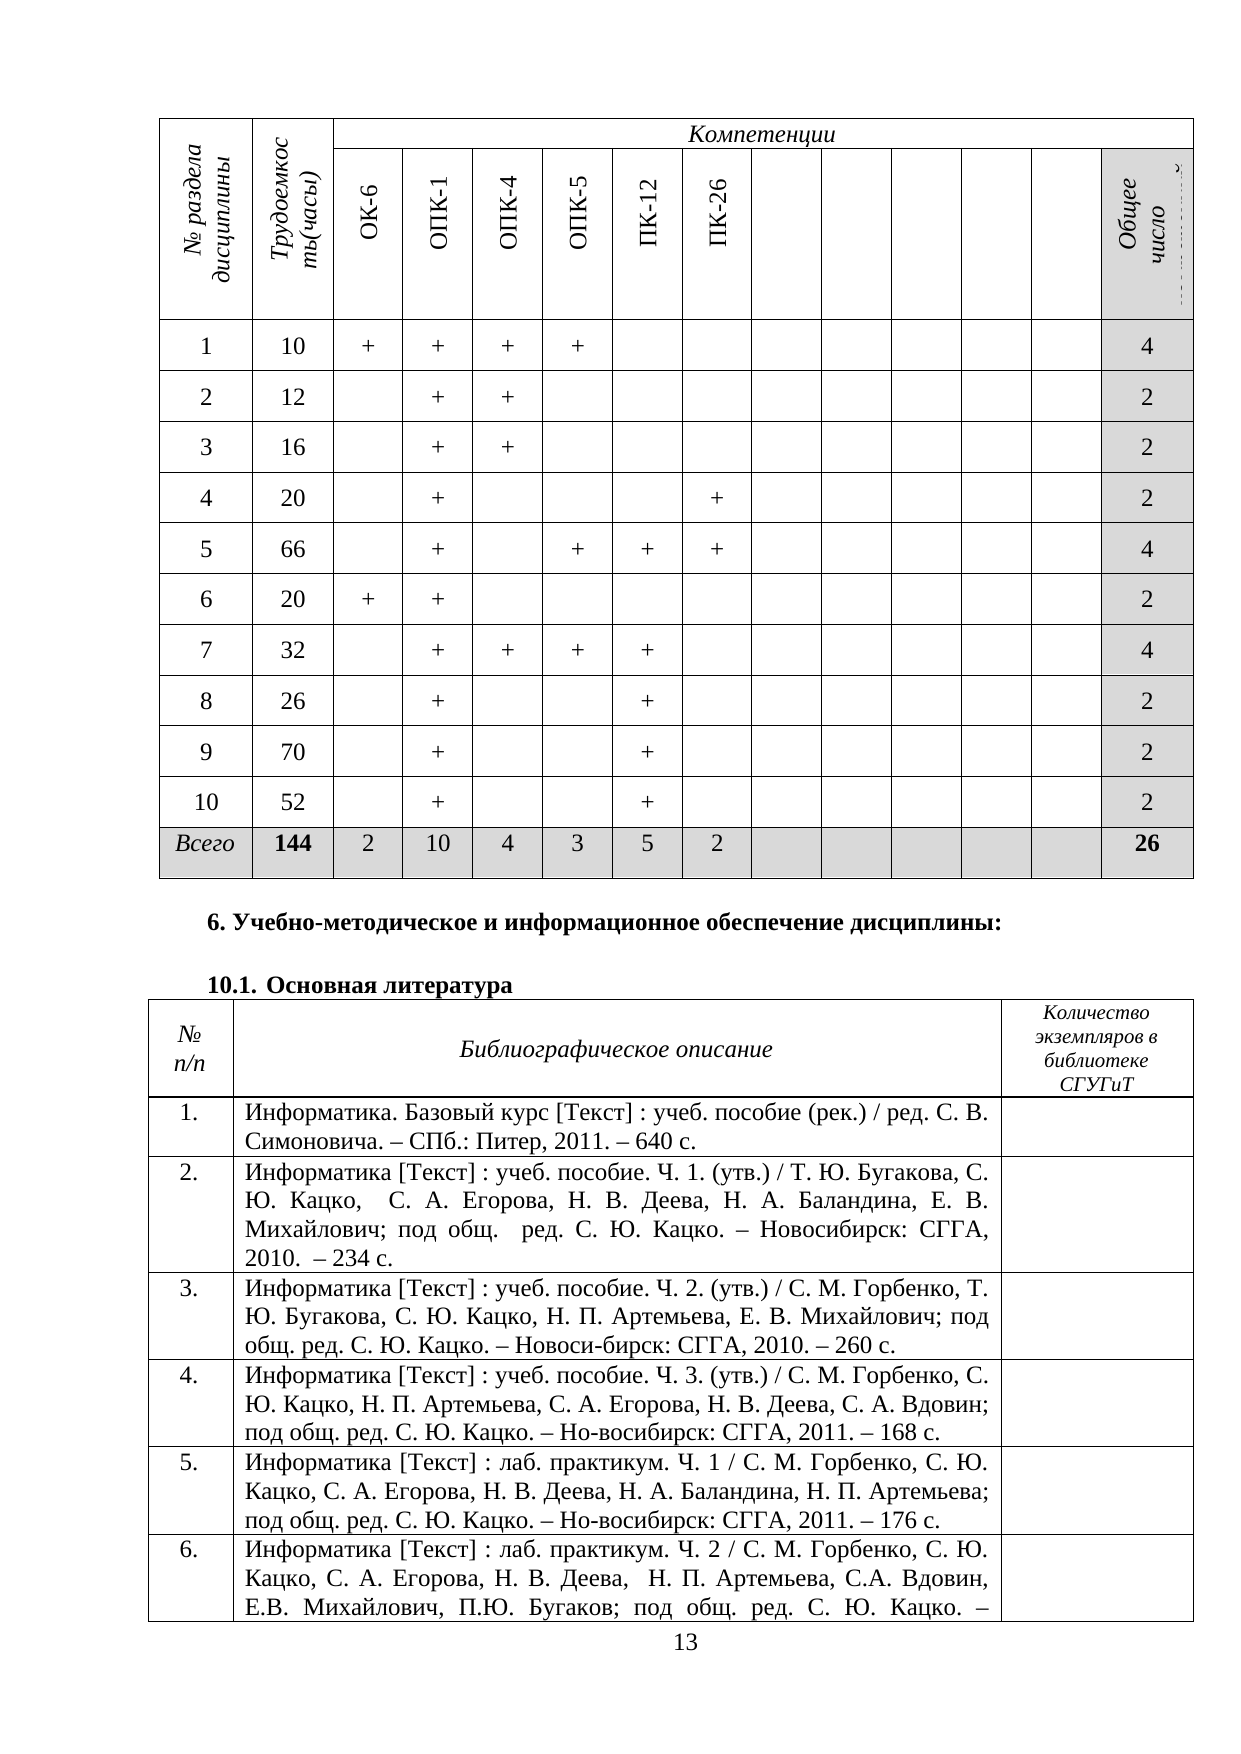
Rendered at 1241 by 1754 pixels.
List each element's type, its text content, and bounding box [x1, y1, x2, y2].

table_cell [892, 777, 961, 827]
table_cell [822, 574, 891, 624]
table_cell [962, 473, 1031, 522]
table_cell [1002, 1535, 1193, 1621]
table_cell [752, 777, 821, 827]
table_cell [613, 371, 682, 421]
table_cell 2 [683, 828, 751, 877]
table_cell [892, 574, 961, 624]
table_cell [1032, 473, 1101, 522]
table_header Библиографическое описание [234, 1000, 1001, 1096]
table_cell + [403, 371, 472, 421]
table_cell [752, 422, 821, 472]
table_cell 4 [1102, 523, 1193, 573]
table_cell [613, 320, 682, 370]
table_cell 8 [160, 676, 252, 725]
table_cell 52 [253, 777, 333, 827]
table_cell [1032, 523, 1101, 573]
table_cell Всего [160, 828, 252, 877]
table_cell + [403, 574, 472, 624]
table_cell 32 [253, 625, 333, 674]
table_cell [543, 676, 612, 725]
table_cell [543, 726, 612, 776]
table_cell 2 [334, 828, 402, 877]
table_cell [149, 1447, 233, 1533]
table_cell + [613, 523, 682, 573]
table_cell [683, 726, 751, 776]
table_cell [962, 371, 1031, 421]
table_cell [149, 1360, 233, 1446]
table_cell 70 [253, 726, 333, 776]
table_cell Информатика [Текст] : лаб. практикум. Ч. 1 / С. М. Горбенко, С. Ю. Кацко, С. А. Егорова, Н. В. Деева, Н. А. Баландина, Н. П. Артемьева; под общ. ред. С. Ю. Кацко. – Но-восибирск: СГГА, 2011. – 176 с. [234, 1447, 1001, 1533]
table_cell 10 [160, 777, 252, 827]
table_cell Информатика. Базовый курс [Текст] : учеб. пособие (рек.) / ред. С. В. Симоновича. – СПб.: Питер, 2011. – 640 с. [234, 1098, 1001, 1156]
table_cell [1032, 371, 1101, 421]
table_cell [892, 625, 961, 674]
table_cell + [613, 726, 682, 776]
table_cell [962, 777, 1031, 827]
table_cell 26 [253, 676, 333, 725]
table_cell ОПК-5 [543, 149, 612, 319]
table_header Количество экземпляров в библиотеке СГУГиТ [1002, 1000, 1193, 1096]
table_cell Информатика [Текст] : учеб. пособие. Ч. 2. (утв.) / С. М. Горбенко, Т. Ю. Бугакова, С. Ю. Кацко, Н. П. Артемьева, Е. В. Михайлович; под общ. ред. С. Ю. Кацко. – Новоси-бирск: СГГА, 2010. – 260 с. [234, 1273, 1001, 1359]
table_cell [962, 523, 1031, 573]
table_header Компетенции [334, 119, 1193, 148]
table_cell [1032, 777, 1101, 827]
table_cell [892, 523, 961, 573]
table_cell [1032, 320, 1101, 370]
table_cell [822, 422, 891, 472]
table_cell 4 [473, 828, 542, 877]
table_cell + [613, 777, 682, 827]
table_cell [149, 1273, 233, 1359]
table_cell [1002, 1360, 1193, 1446]
table_cell 5 [613, 828, 682, 877]
table_cell [1032, 676, 1101, 725]
table_cell + [683, 523, 751, 573]
table_cell + [613, 625, 682, 674]
table_cell [1002, 1447, 1193, 1533]
table_cell 26 [1102, 828, 1193, 877]
table_cell [683, 777, 751, 827]
table_cell [752, 676, 821, 725]
table_cell + [403, 523, 472, 573]
table_cell [752, 320, 821, 370]
table_cell [473, 777, 542, 827]
table_header № раздела дисциплины [160, 119, 252, 319]
table_cell [822, 726, 891, 776]
table_cell + [613, 676, 682, 725]
table_cell + [403, 320, 472, 370]
table_cell [752, 149, 821, 319]
table_cell [892, 371, 961, 421]
table_cell Информатика [Текст] : учеб. пособие. Ч. 1. (утв.) / Т. Ю. Бугакова, С. Ю. Кацко, С. А. Егорова, Н. В. Деева, Н. А. Баландина, Е. В. Михайлович; под общ. ред. С. Ю. Кацко. – Новосибирск: СГГА, 2010. – 234 с. [234, 1157, 1001, 1272]
table_cell [752, 726, 821, 776]
table_cell 10 [253, 320, 333, 370]
table_cell + [543, 523, 612, 573]
table_cell [962, 828, 1031, 877]
table_cell [892, 149, 961, 319]
table_cell [962, 676, 1031, 725]
table_cell [962, 149, 1031, 319]
table_cell [683, 625, 751, 674]
table_cell [892, 320, 961, 370]
table_cell 3 [160, 422, 252, 472]
table_cell [822, 523, 891, 573]
table_cell 2 [1102, 726, 1193, 776]
table_header № п/п [149, 1000, 233, 1096]
table_cell ОПК-4 [473, 149, 542, 319]
table_cell [149, 1157, 233, 1272]
table_cell [543, 777, 612, 827]
table_cell 144 [253, 828, 333, 877]
table_cell ОПК-1 [403, 149, 472, 319]
table_cell 4 [1102, 320, 1193, 370]
table_cell [962, 574, 1031, 624]
table_cell [962, 726, 1031, 776]
table_cell 12 [253, 371, 333, 421]
table_cell [892, 726, 961, 776]
table_cell + [473, 422, 542, 472]
list Основная литература [207, 970, 1181, 999]
table_cell 2 [1102, 574, 1193, 624]
table_cell [543, 371, 612, 421]
table_cell [334, 726, 402, 776]
table_cell [1032, 828, 1101, 877]
table_cell [752, 523, 821, 573]
table_cell Общее число компетенций [1102, 149, 1193, 319]
table_cell 9 [160, 726, 252, 776]
table_cell + [403, 676, 472, 725]
table_cell [1002, 1157, 1193, 1272]
table_cell 4 [160, 473, 252, 522]
table_cell [149, 1098, 233, 1156]
table_cell + [473, 371, 542, 421]
table_cell + [543, 625, 612, 674]
table_cell [543, 422, 612, 472]
table_cell [822, 149, 891, 319]
table_cell [683, 320, 751, 370]
table_cell [334, 422, 402, 472]
table_cell [334, 473, 402, 522]
table_cell ОК-6 [334, 149, 402, 319]
table_cell 20 [253, 473, 333, 522]
table_cell [752, 574, 821, 624]
table_cell 20 [253, 574, 333, 624]
table_cell [962, 422, 1031, 472]
table_cell [334, 625, 402, 674]
table_cell + [334, 320, 402, 370]
table_cell 16 [253, 422, 333, 472]
table_cell [334, 523, 402, 573]
table_cell [683, 422, 751, 472]
text 6. Учебно-методическое и информационное обеспечение дисциплины: [148, 907, 1181, 936]
table_cell 10 [403, 828, 472, 877]
table_cell [613, 574, 682, 624]
table_cell [334, 676, 402, 725]
table_cell + [403, 777, 472, 827]
table_cell + [473, 320, 542, 370]
table_cell [334, 777, 402, 827]
table_cell + [683, 473, 751, 522]
table_cell + [473, 625, 542, 674]
table_cell [543, 473, 612, 522]
table_cell [892, 828, 961, 877]
table_cell + [403, 422, 472, 472]
table_cell Информатика [Текст] : учеб. пособие. Ч. 3. (утв.) / С. М. Горбенко, С. Ю. Кацко, Н. П. Артемьева, С. А. Егорова, Н. В. Деева, С. А. Вдовин; под общ. ред. С. Ю. Кацко. – Но-восибирск: СГГА, 2011. – 168 с. [234, 1360, 1001, 1446]
table_cell 4 [1102, 625, 1193, 674]
table_cell + [403, 625, 472, 674]
table_cell 5 [160, 523, 252, 573]
table_cell 2 [1102, 422, 1193, 472]
table_cell [822, 320, 891, 370]
table_cell [683, 574, 751, 624]
table_cell 2 [1102, 473, 1193, 522]
table_cell [1002, 1098, 1193, 1156]
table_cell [234, 1535, 1001, 1621]
table_cell ПК-12 [613, 149, 682, 319]
table_cell [1032, 149, 1101, 319]
table_cell [822, 828, 891, 877]
table_cell 6 [160, 574, 252, 624]
table_cell [752, 371, 821, 421]
table_cell [822, 625, 891, 674]
table_cell [962, 320, 1031, 370]
table_cell [613, 473, 682, 522]
table_cell [1032, 726, 1101, 776]
table_cell 2 [1102, 777, 1193, 827]
table_cell [473, 676, 542, 725]
table_cell [473, 574, 542, 624]
table_cell + [403, 726, 472, 776]
table_cell [822, 676, 891, 725]
table_cell [752, 828, 821, 877]
table_cell + [543, 320, 612, 370]
table_cell [752, 625, 821, 674]
table_cell [613, 422, 682, 472]
table_cell [1032, 574, 1101, 624]
table_cell [334, 371, 402, 421]
table_cell ПК-26 [683, 149, 751, 319]
table_cell [1032, 422, 1101, 472]
table_cell [962, 625, 1031, 674]
table_cell [683, 371, 751, 421]
table_cell [683, 676, 751, 725]
table_cell [892, 473, 961, 522]
table_cell 2 [1102, 371, 1193, 421]
table_cell [752, 473, 821, 522]
table_cell [892, 422, 961, 472]
table_cell [149, 1535, 233, 1621]
table_cell [473, 726, 542, 776]
table_cell [473, 523, 542, 573]
table_cell [1032, 625, 1101, 674]
table_cell [822, 371, 891, 421]
table_cell [1002, 1273, 1193, 1359]
table_cell [473, 473, 542, 522]
table_cell 66 [253, 523, 333, 573]
table_cell [822, 777, 891, 827]
table_cell [543, 574, 612, 624]
table_cell 2 [1102, 676, 1193, 725]
table_header Трудоемкость(часы) [253, 119, 333, 319]
table_cell + [403, 473, 472, 522]
table_cell 7 [160, 625, 252, 674]
table_cell [892, 676, 961, 725]
table_cell [822, 473, 891, 522]
table_cell 3 [543, 828, 612, 877]
table_cell 1 [160, 320, 252, 370]
table_cell 2 [160, 371, 252, 421]
table_cell + [334, 574, 402, 624]
